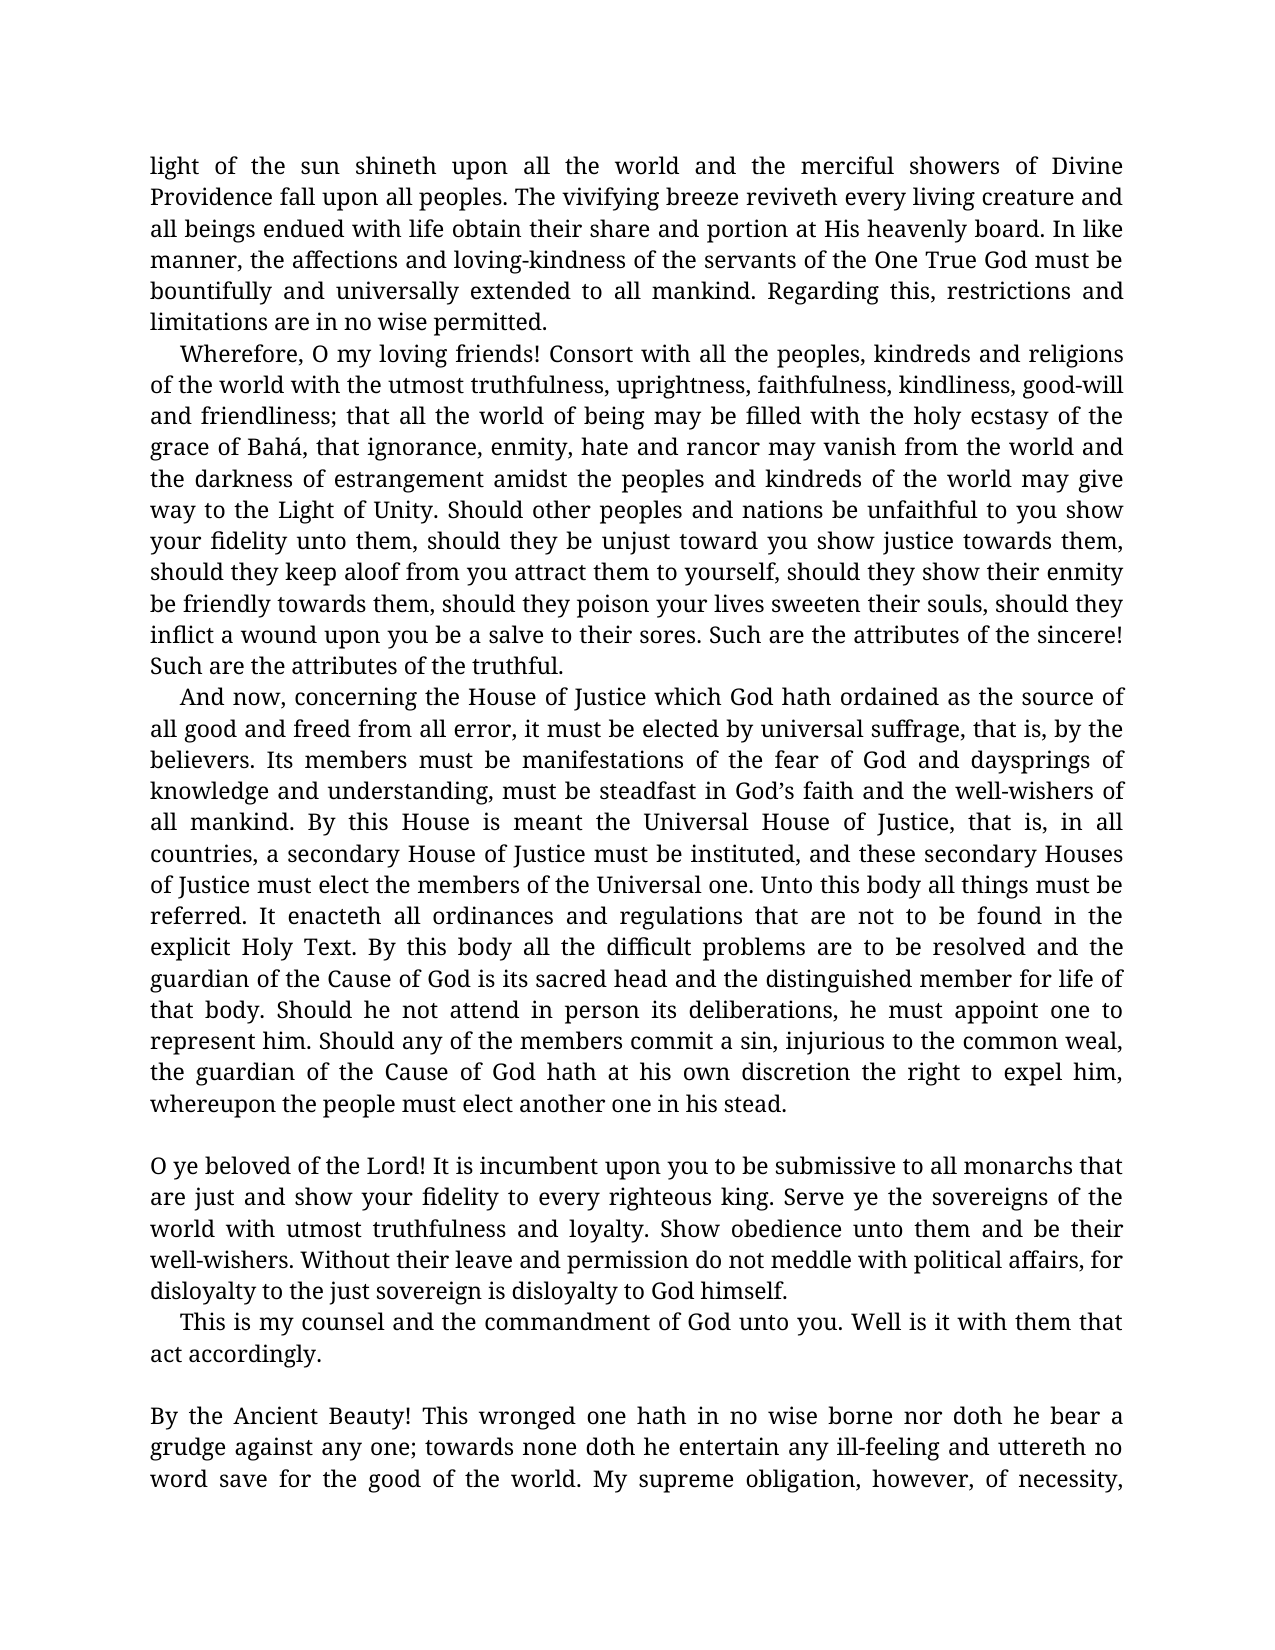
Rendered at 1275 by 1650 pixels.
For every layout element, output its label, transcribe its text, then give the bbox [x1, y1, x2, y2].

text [150, 150, 1125, 337]
text This is my counsel and the commandment of God unto you. Well is it with them that act accordingly. [150, 1306, 1125, 1369]
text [150, 1400, 1125, 1494]
text Wherefore, O my loving friends! Consort with all the peoples, kindreds and religions of the world with the utmost truthfulness, uprightness, faithfulness, kindliness, good-will and friendliness; that all the world of being may be filled with the holy ecstasy of the grace of Bahá, that ignorance, enmity, hate and rancor may vanish from the world and the darkness of estrangement amidst the peoples and kindreds of the world may give way to the Light of Unity. Should other peoples and nations be unfaithful to you show your fidelity unto them, should they be unjust toward you show justice towards them, should they keep aloof from you attract them to yourself, should they show their enmity be friendly towards them, should they poison your lives sweeten their souls, should they inflict a wound upon you be a salve to their sores. Such are the attributes of the sincere! Such are the attributes of the truthful. [150, 337, 1125, 681]
text O ye beloved of the Lord! It is incumbent upon you to be submissive to all monarchs that are just and show your fidelity to every righteous king. Serve ye the sovereigns of the world with utmost truthfulness and loyalty. Show obedience unto them and be their well-wishers. Without their leave and permission do not meddle with political affairs, for disloyalty to the just sovereign is disloyalty to God himself. [150, 1150, 1125, 1306]
text And now, concerning the House of Justice which God hath ordained as the source of all good and freed from all error, it must be elected by universal suffrage, that is, by the believers. Its members must be manifestations of the fear of God and daysprings of knowledge and understanding, must be steadfast in God’s faith and the well-wishers of all mankind. By this House is meant the Universal House of Justice, that is, in all countries, a secondary House of Justice must be instituted, and these secondary Houses of Justice must elect the members of the Universal one. Unto this body all things must be referred. It enacteth all ordinances and regulations that are not to be found in the explicit Holy Text. By this body all the difficult problems are to be resolved and the guardian of the Cause of God is its sacred head and the distinguished member for life of that body. Should he not attend in person its deliberations, he must appoint one to represent him. Should any of the members commit a sin, injurious to the common weal, the guardian of the Cause of God hath at his own discretion the right to expel him, whereupon the people must elect another one in his stead. [150, 681, 1125, 1119]
